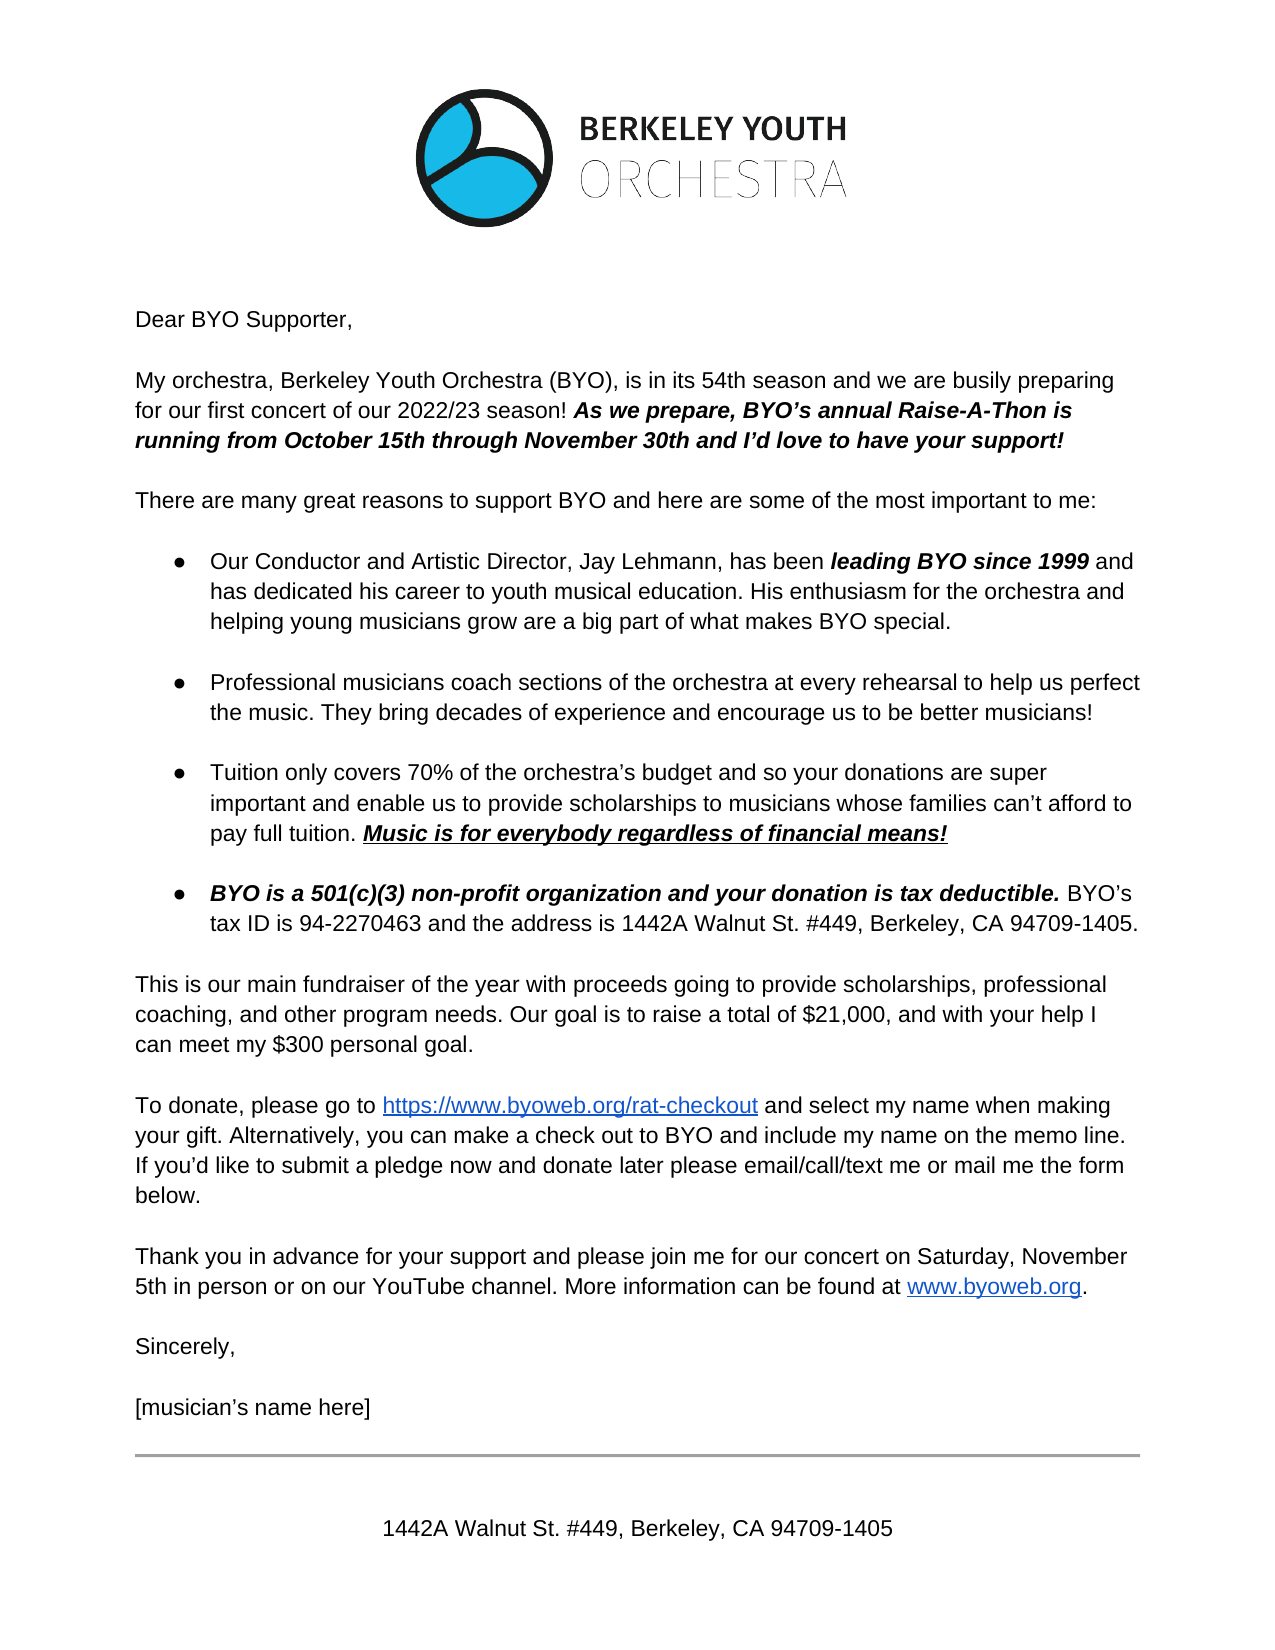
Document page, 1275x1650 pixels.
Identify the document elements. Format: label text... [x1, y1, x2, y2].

text Thank you in advance for your support and please join me for our concert on Saturday, November 5th in person or on our YouTube channel. More information can be found at www.byoweb.org. [135, 1243, 1140, 1299]
text There are many great reasons to support BYO and here are some of the most important to me: [135, 487, 1140, 514]
text Dear BYO Supporter, [135, 306, 1140, 332]
list Professional musicians coach sections of the orchestra at every rehearsal to help us perfect the music. They bring decades of experience and encourage us to be better musicians! [172, 669, 1140, 725]
picture [402, 75, 873, 242]
text Sincerely, [135, 1333, 1140, 1359]
text This is our main fundraiser of the year with proceeds going to provide scholarships, professional coaching, and other program needs. Our goal is to raise a total of $21,000, and with your help I can meet my $300 personal goal. [135, 971, 1140, 1057]
text To donate, please go to https://www.byoweb.org/rat-checkout and select my name when making your gift. Alternatively, you can make a check out to BYO and include my name on the memo line. If you’d like to submit a pledge now and donate later please email/call/text me or mail me the form below. [135, 1092, 1140, 1208]
text [musician’s name here] [135, 1394, 1140, 1420]
text My orchestra, Berkeley Youth Orchestra (BYO), is in its 54th season and we are busily preparing for our first concert of our 2022/23 season! As we prepare, BYO’s annual Raise-A-Thon is running from October 15th through November 30th and I’d love to have your support! [135, 367, 1140, 453]
list Our Conductor and Artistic Director, Jay Lehmann, has been leading BYO since 1999 and has dedicated his career to youth musical education. His enthusiasm for the orchestra and helping young musicians grow are a big part of what makes BYO special. [172, 548, 1140, 634]
list Tuition only covers 70% of the orchestra’s budget and so your donations are super important and enable us to provide scholarships to musicians whose families can’t afford to pay full tuition. Music is for everybody regardless of financial means! [172, 759, 1140, 846]
list BYO is a 501(c)(3) non-profit organization and your donation is tax deductible. BYO’s tax ID is 94-2270463 and the address is 1442A Walnut St. #449, Berkeley, CA 94709-1405. [172, 880, 1140, 937]
